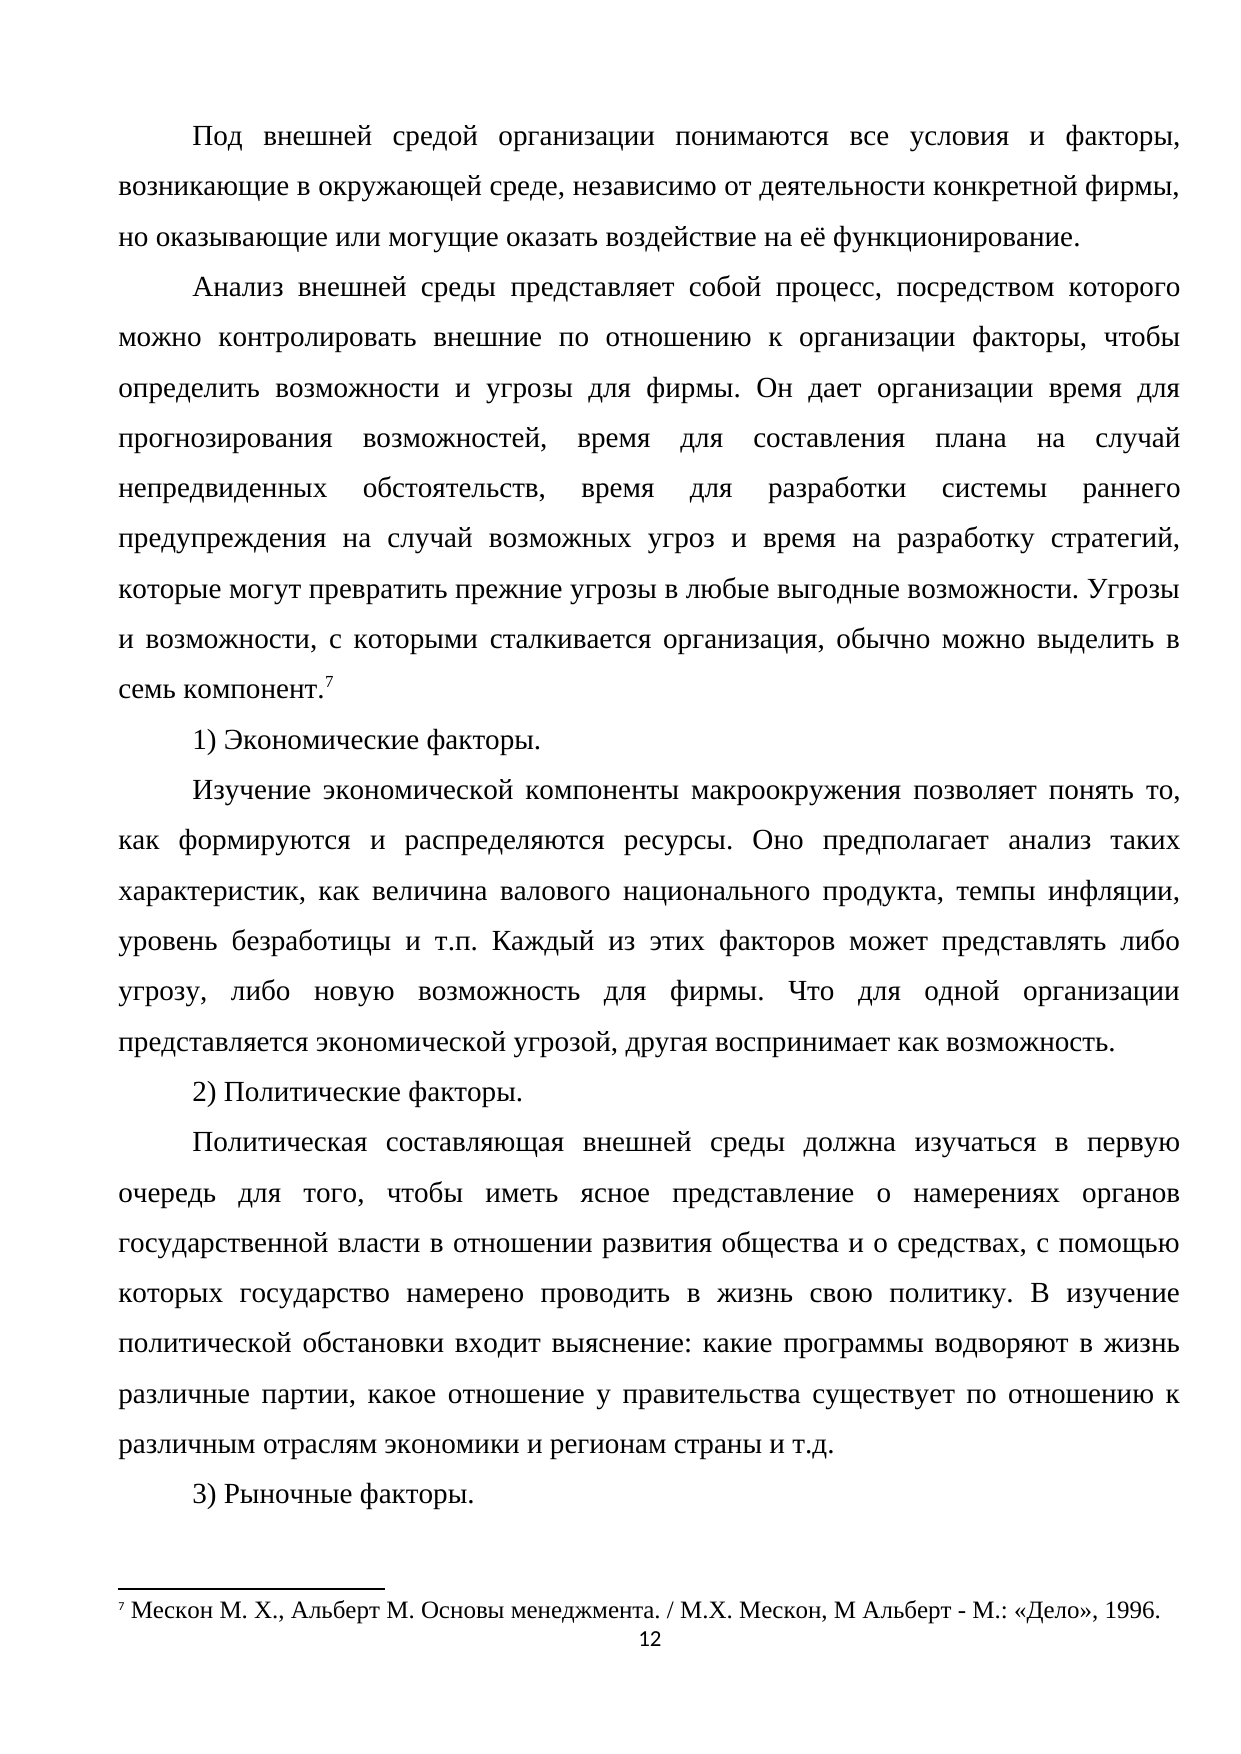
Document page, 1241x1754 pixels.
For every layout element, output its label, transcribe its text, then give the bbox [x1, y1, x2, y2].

text 3) Рыночные факторы. [118, 1477, 1181, 1510]
text 2) Политические факторы. [118, 1074, 1181, 1108]
text 1) Экономические факторы. [118, 722, 1181, 755]
text Анализ внешней среды представляет собой процесс, посредством которого можно контролировать внешние по отношению к организации факторы, чтобы определить возможности и угрозы для фирмы. Он дает организации время для прогнозирования возможностей, время для составления плана на случай непредвиденных обстоятельств, время для разработки системы раннего предупреждения на случай возможных угроз и время на разработку стратегий, которые могут превратить прежние угрозы в любые выгодные возможности. Угрозы и возможности, с которыми сталкивается организация, обычно можно выделить в семь компонент. [118, 269, 1181, 705]
text Под внешней средой организации понимаются все условия и факторы, возникающие в окружающей среде, независимо от деятельности конкретной фирмы, но оказывающие или могущие оказать воздействие на её функционирование. [118, 118, 1181, 252]
text Политическая составляющая внешней среды должна изучаться в первую очередь для того, чтобы иметь ясное представление о намерениях органов государственной власти в отношении развития общества и о средствах, с помощью которых государство намерено проводить в жизнь свою политику. В изучение политической обстановки входит выяснение: какие программы водворяют в жизнь различные партии, какое отношение у правительства существует по отношению к различным отраслям экономики и регионам страны и т.д. [118, 1124, 1181, 1460]
text Изучение экономической компоненты макроокружения позволяет понять то, как формируются и распределяются ресурсы. Оно предполагает анализ таких характеристик, как величина валового национального продукта, темпы инфляции, уровень безработицы и т.п. Каждый из этих факторов может представлять либо угрозу, либо новую возможность для фирмы. Что для одной организации представляется экономической угрозой, другая воспринимает как возможность. [118, 772, 1181, 1057]
